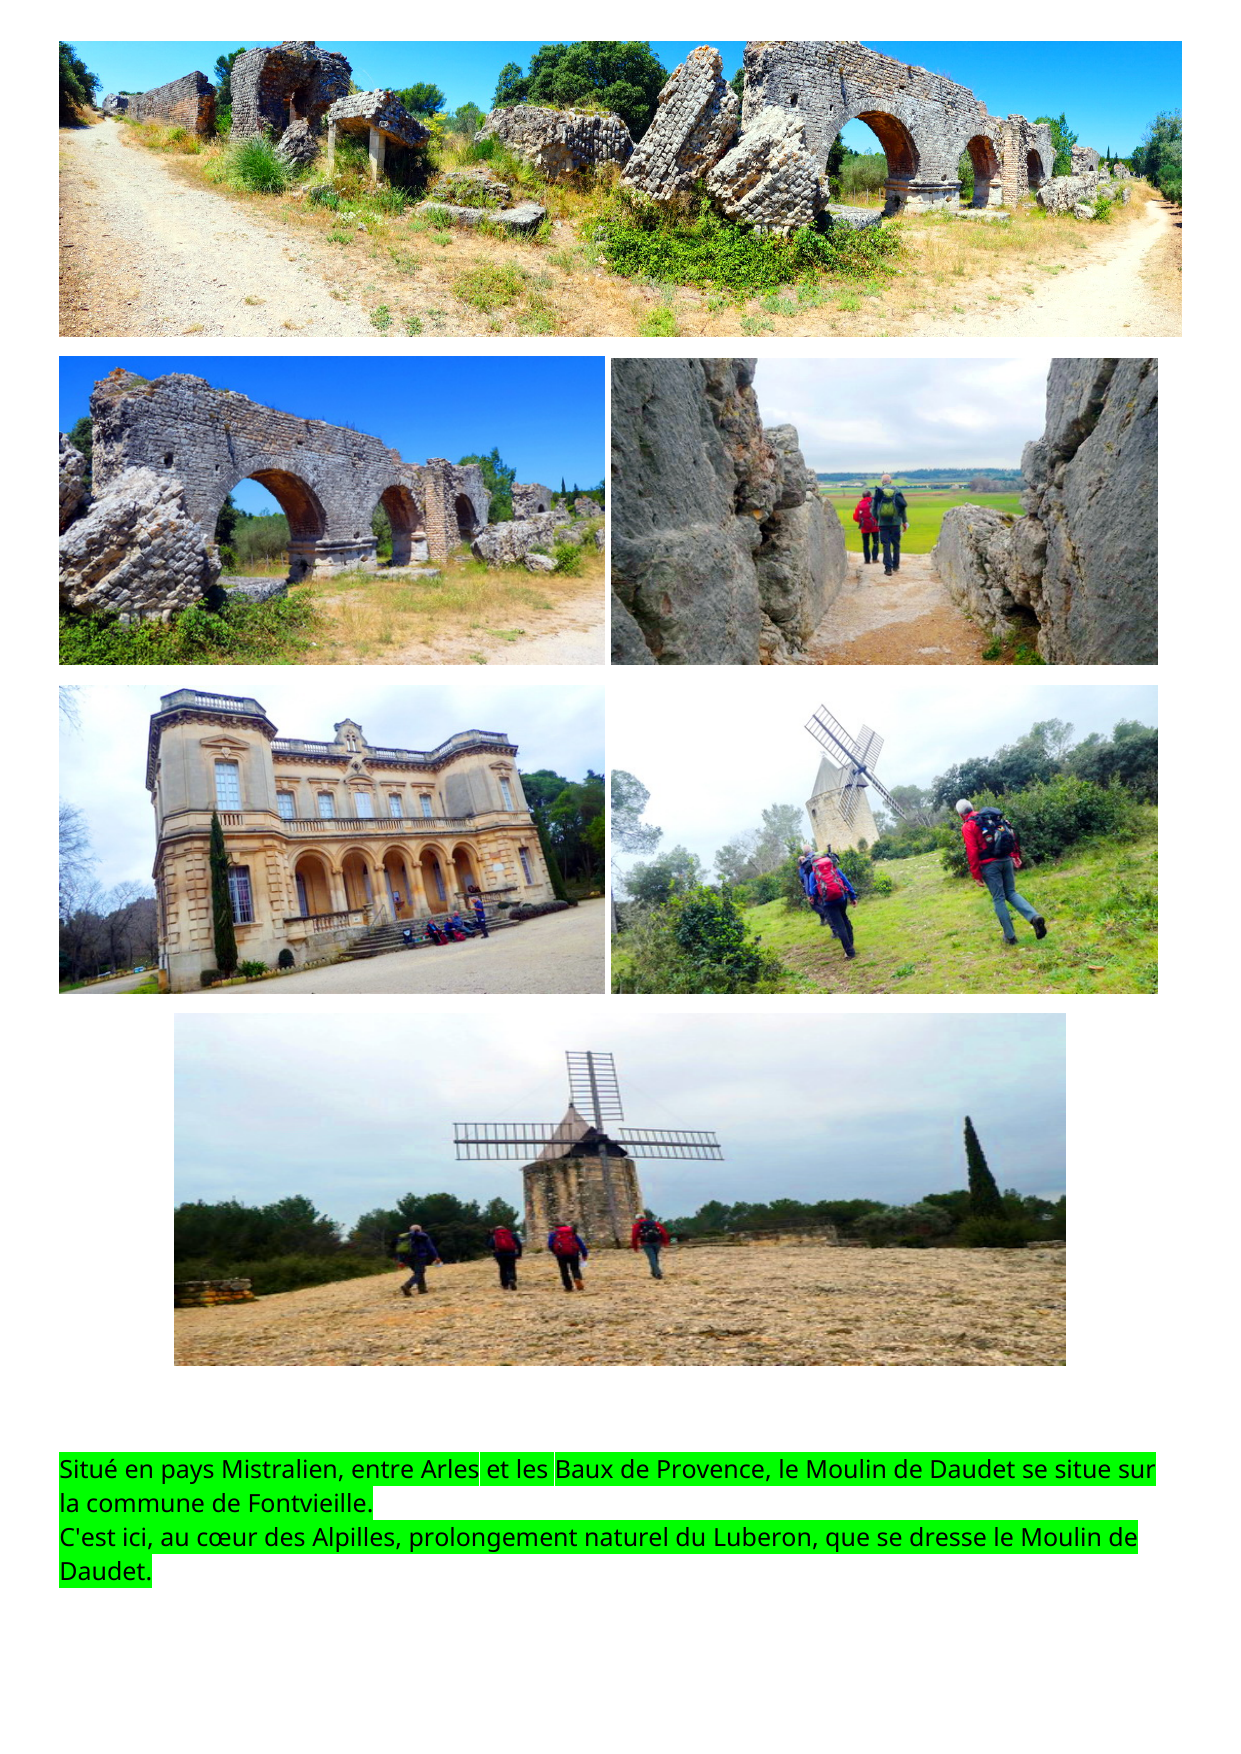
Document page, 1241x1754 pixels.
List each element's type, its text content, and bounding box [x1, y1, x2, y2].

picture [59, 356, 605, 665]
text C'est ici, au cœur des Alpilles, prolongement naturel du Luberon, que se dresse le Moulin de Daudet. [152, 1520, 1181, 1588]
text Situé en pays Mistralien, entre Arles et les Baux de Provence, le Moulin de Daudet se situe sur la commune de Fontvieille. [373, 1452, 1181, 1520]
picture [611, 685, 1158, 994]
picture [59, 685, 605, 994]
picture [59, 41, 1182, 337]
picture [611, 358, 1158, 665]
picture [174, 1013, 1066, 1366]
